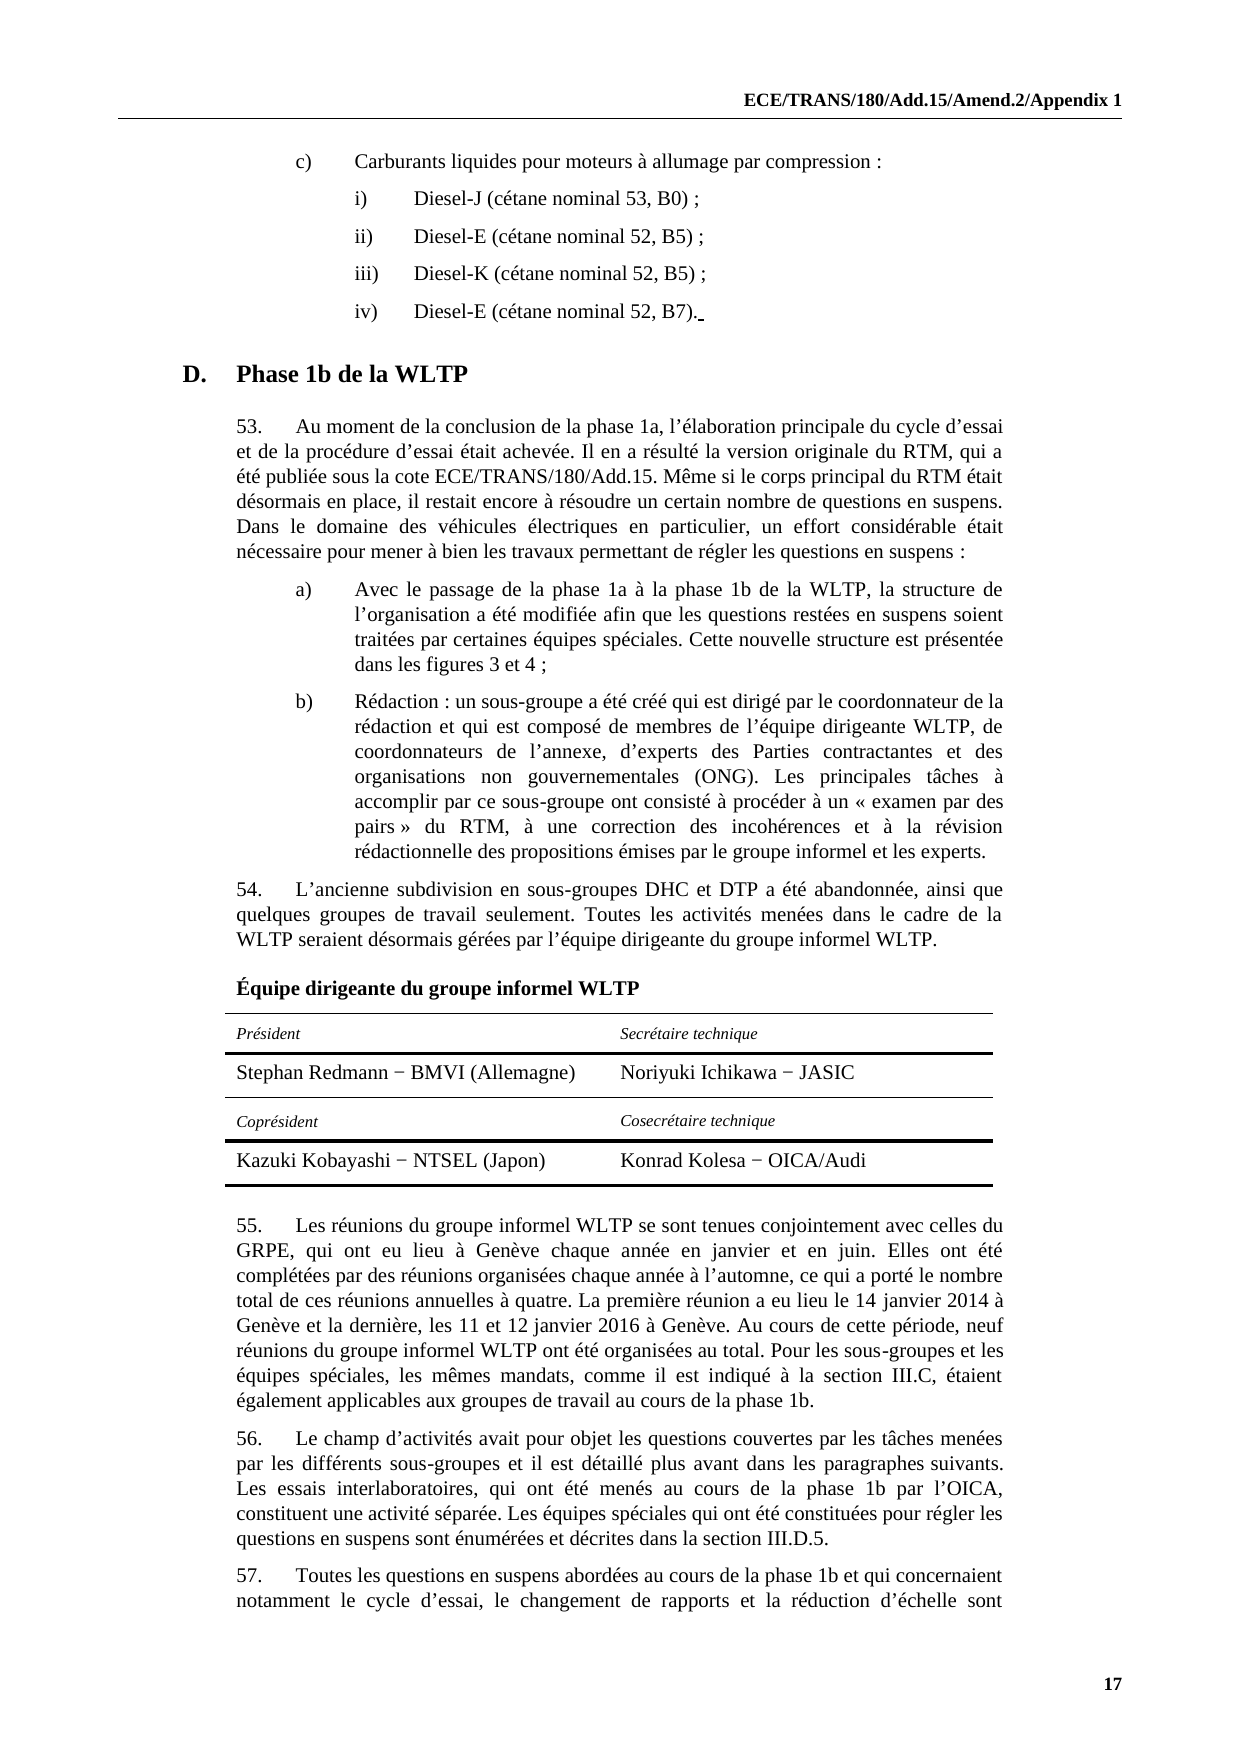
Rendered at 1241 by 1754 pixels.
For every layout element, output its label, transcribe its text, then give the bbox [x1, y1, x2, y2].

table_cell Konrad Kolesa − OICA/Audi [609, 1143, 993, 1184]
text Équipe dirigeante du groupe informel WLTP [118, 976, 1004, 1001]
list Les réunions du groupe informel WLTP se sont tenues conjointement avec celles du GRPE, qui ont eu lieu à Genève chaque année en janvier et en juin. Elles ont été complétées par des réunions organisées chaque année à l’automne, ce qui a porté le nombre total de ces réunions annuelles à quatre. La première réunion a eu lieu le 14 janvier 2014 à Genève et la dernière, les 11 et 12 janvier 2016 à Genève. Au cours de cette période, neuf réunions du groupe informel WLTP ont été organisées au total. Pour les sous-groupes et les équipes spéciales, les mêmes mandats, comme il est indiqué à la section III.C, étaient également applicables aux groupes de travail au cours de la phase 1b. [236, 1212, 1004, 1412]
list Au moment de la conclusion de la phase 1a, l’élaboration principale du cycle d’essai et de la procédure d’essai était achevée. Il en a résulté la version originale du RTM, qui a été publiée sous la cote ECE/TRANS/180/Add.15. Même si le corps principal du RTM était désormais en place, il restait encore à résoudre un certain nombre de questions en suspens. Dans le domaine des véhicules électriques en particulier, un effort considérable était nécessaire pour mener à bien les travaux permettant de régler les questions en suspens : [236, 413, 1004, 563]
table_cell Kazuki Kobayashi − NTSEL (Japon) [225, 1143, 609, 1184]
text iii) Diesel-K (cétane nominal 52, B5) ; [354, 260, 1004, 285]
list Le champ d’activités avait pour objet les questions couvertes par les tâches menées par les différents sous-groupes et il est détaillé plus avant dans les paragraphes suivants. Les essais interlaboratoires, qui ont été menés au cours de la phase 1b par l’OICA, constituent une activité séparée. Les équipes spéciales qui ont été constituées pour régler les questions en suspens sont énumérées et décrites dans la section III.D.5. [236, 1425, 1004, 1550]
table_cell Cosecrétaire technique [609, 1098, 993, 1139]
text a) Avec le passage de la phase 1a à la phase 1b de la WLTP, la structure de l’organisation a été modifiée afin que les questions restées en suspens soient traitées par certaines équipes spéciales. Cette nouvelle structure est présentée dans les figures 3 et 4 ; [295, 576, 1004, 676]
table_cell Stephan Redmann − BMVI (Allemagne) [225, 1055, 609, 1097]
table_header Secrétaire technique [609, 1014, 993, 1052]
table_cell Noriyuki Ichikawa − JASIC [609, 1055, 993, 1097]
text c) Carburants liquides pour moteurs à allumage par compression : [295, 148, 1004, 173]
text iv) Diesel-E (cétane nominal 52, B7). [354, 298, 1004, 323]
list L’ancienne subdivision en sous-groupes DHC et DTP a été abandonnée, ainsi que quelques groupes de travail seulement. Toutes les activités menées dans le cadre de la WLTP seraient désormais gérées par l’équipe dirigeante du groupe informel WLTP. [236, 876, 1004, 951]
text b) Rédaction : un sous-groupe a été créé qui est dirigé par le coordonnateur de la rédaction et qui est composé de membres de l’équipe dirigeante WLTP, de coordonnateurs de l’annexe, d’experts des Parties contractantes et des organisations non gouvernementales (ONG). Les principales tâches à accomplir par ce sous-groupe ont consisté à procéder à un « examen par des pairs » du RTM, à une correction des incohérences et à la révision rédactionnelle des propositions émises par le groupe informel et les experts. [295, 688, 1004, 863]
text ii) Diesel-E (cétane nominal 52, B5) ; [354, 223, 1004, 248]
text D. Phase 1b de la WLTP [118, 360, 1004, 388]
table_cell Coprésident [225, 1098, 609, 1139]
text i) Diesel-J (cétane nominal 53, B0) ; [354, 185, 1004, 210]
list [236, 1562, 1004, 1612]
table_header Président [225, 1014, 609, 1052]
